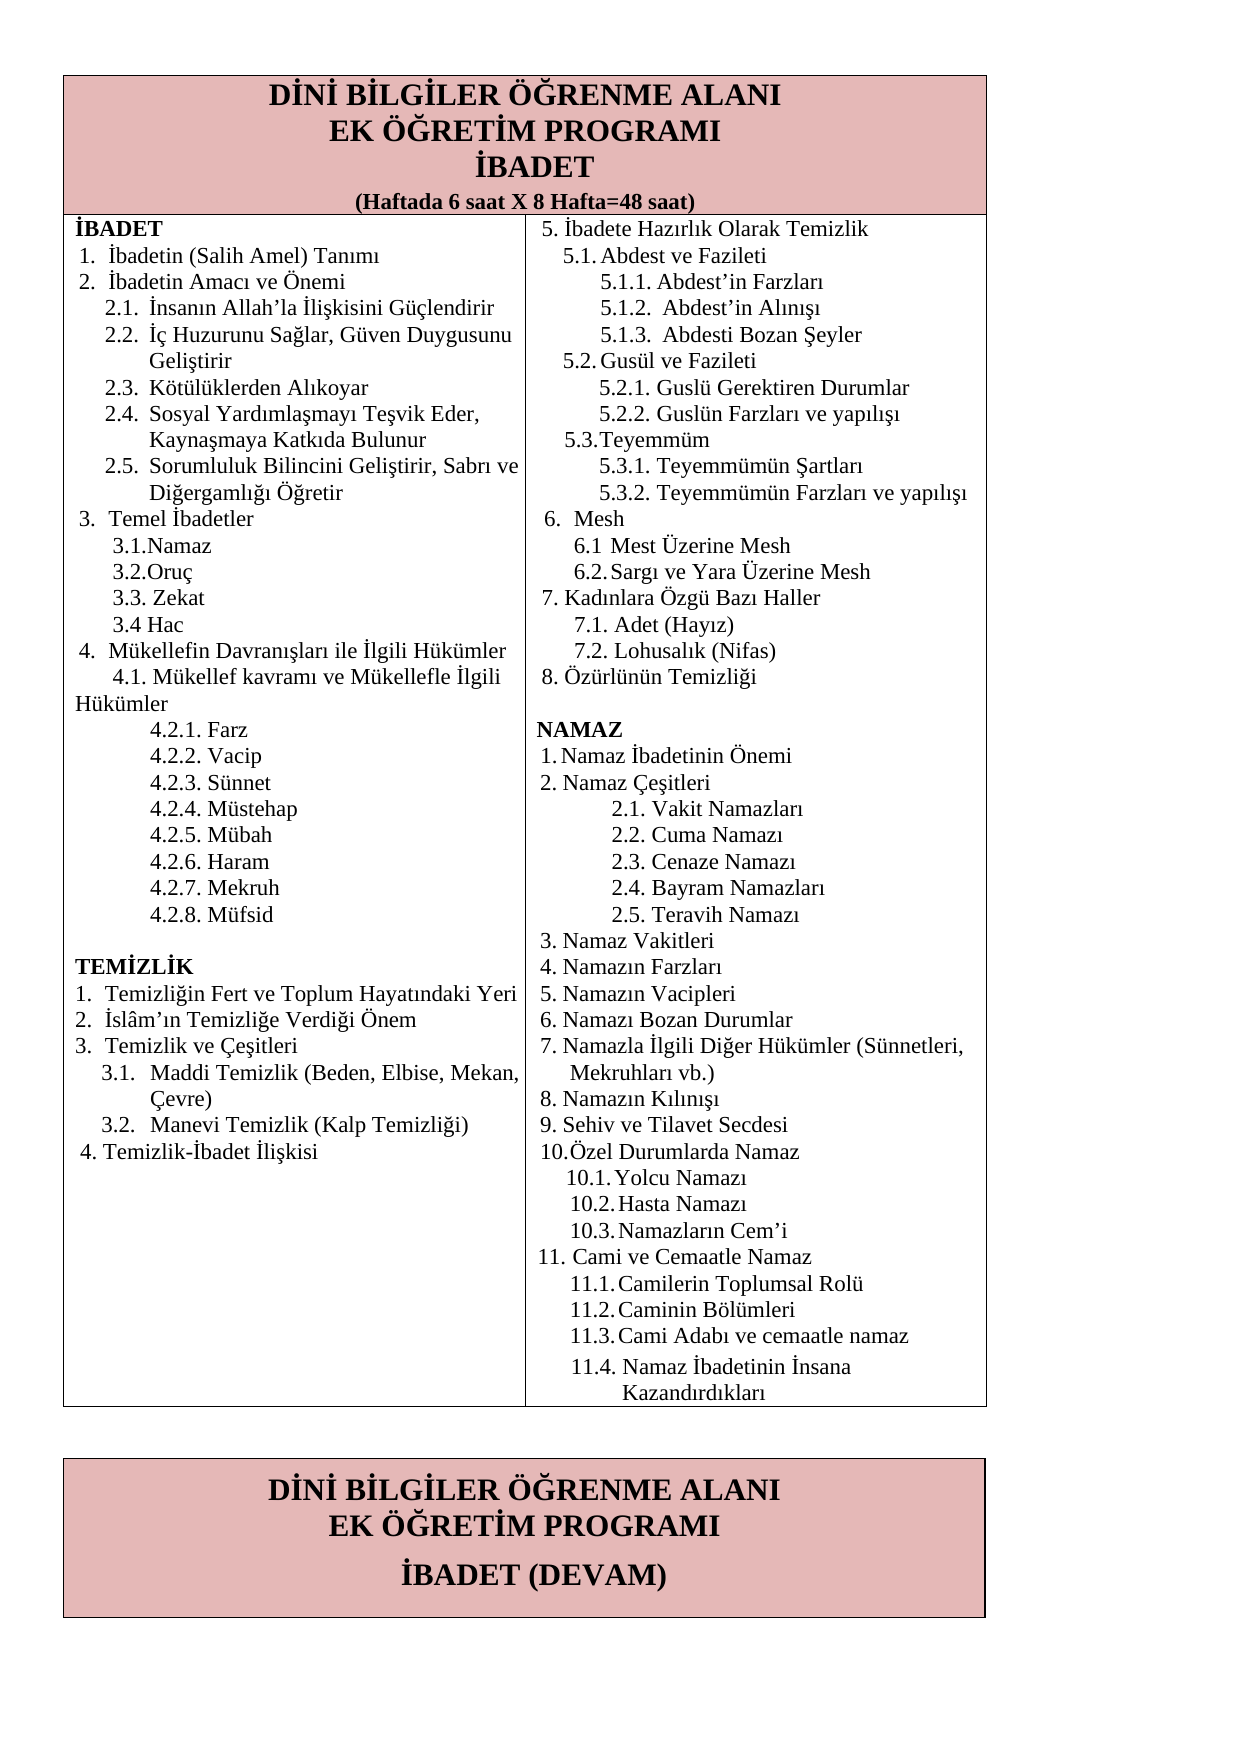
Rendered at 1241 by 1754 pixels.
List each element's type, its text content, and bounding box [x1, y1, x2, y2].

table_header DİNİ BİLGİLER ÖĞRENME ALANI EK ÖĞRETİM PROGRAMI İBADET (DEVAM) [64, 1459, 984, 1617]
table_cell İBADET İbadetin (Salih Amel) Tanımı İbadetin Amacı ve Önemi İnsanın Allah’la İlişkisini Güçlendirir İç Huzurunu Sağlar, Güven Duygusunu Geliştirir Kötülüklerden Alıkoyar Sosyal Yardımlaşmayı Teşvik Eder, Kaynaşmaya Katkıda Bulunur Sorumluluk Bilincini Geliştirir, Sabrı ve Diğergamlığı Öğretir Temel İbadetler 3.1.Namaz 3.2.Oruç 3.3. Zekat 3.4 Hac 4. Mükellefin Davranışları ile İlgili Hükümler 4.1. Mükellef kavramı ve Mükellefle İlgili Hükümler 4.2.1. Farz 4.2.2. Vacip 4.2.3. Sünnet 4.2.4. Müstehap 4.2.5. Mübah 4.2.6. Haram 4.2.7. Mekruh 4.2.8. Müfsid TEMİZLİK Temizliğin Fert ve Toplum Hayatındaki Yeri İslâm’ın Temizliğe Verdiği Önem Temizlik ve Çeşitleri 3.1. Maddi Temizlik (Beden, Elbise, Mekan, Çevre) 3.2. Manevi Temizlik (Kalp Temizliği) Temizlik-İbadet İlişkisi [64, 215, 525, 1406]
table_header DİNİ BİLGİLER ÖĞRENME ALANI EK ÖĞRETİM PROGRAMI İBADET (Haftada 6 saat X 8 Hafta=48 saat) [64, 76, 986, 214]
table_cell İbadete Hazırlık Olarak Temizlik Abdest ve Fazileti Abdest’in Farzları Abdest’in Alınışı Abdesti Bozan Şeyler Gusül ve Fazileti Guslü Gerektiren Durumlar Guslün Farzları ve yapılışı Teyemmüm Teyemmümün Şartları Teyemmümün Farzları ve yapılışı Mesh Mest Üzerine Mesh Sargı ve Yara Üzerine Mesh Kadınlara Özgü Bazı Haller 7.1. Adet (Hayız) 7.2. Lohusalık (Nifas) Özürlünün Temizliği NAMAZ Namaz İbadetinin Önemi Namaz Çeşitleri 2.1. Vakit Namazları 2.2. Cuma Namazı 2.3. Cenaze Namazı 2.4. Bayram Namazları 2.5. Teravih Namazı Namaz Vakitleri Namazın Farzları Namazın Vacipleri Namazı Bozan Durumlar Namazla İlgili Diğer Hükümler (Sünnetleri, Mekruhları vb.) Namazın Kılınışı Sehiv ve Tilavet Secdesi Özel Durumlarda Namaz 10.1. Yolcu Namazı 10.2. Hasta Namazı 10.3. Namazların Cem’i Cami ve Cemaatle Namaz 11.1. Camilerin Toplumsal Rolü 11.2. Caminin Bölümleri 11.3. Cami Adabı ve cemaatle namaz 11.4. Namaz İbadetinin İnsana Kazandırdıkları [526, 215, 986, 1406]
